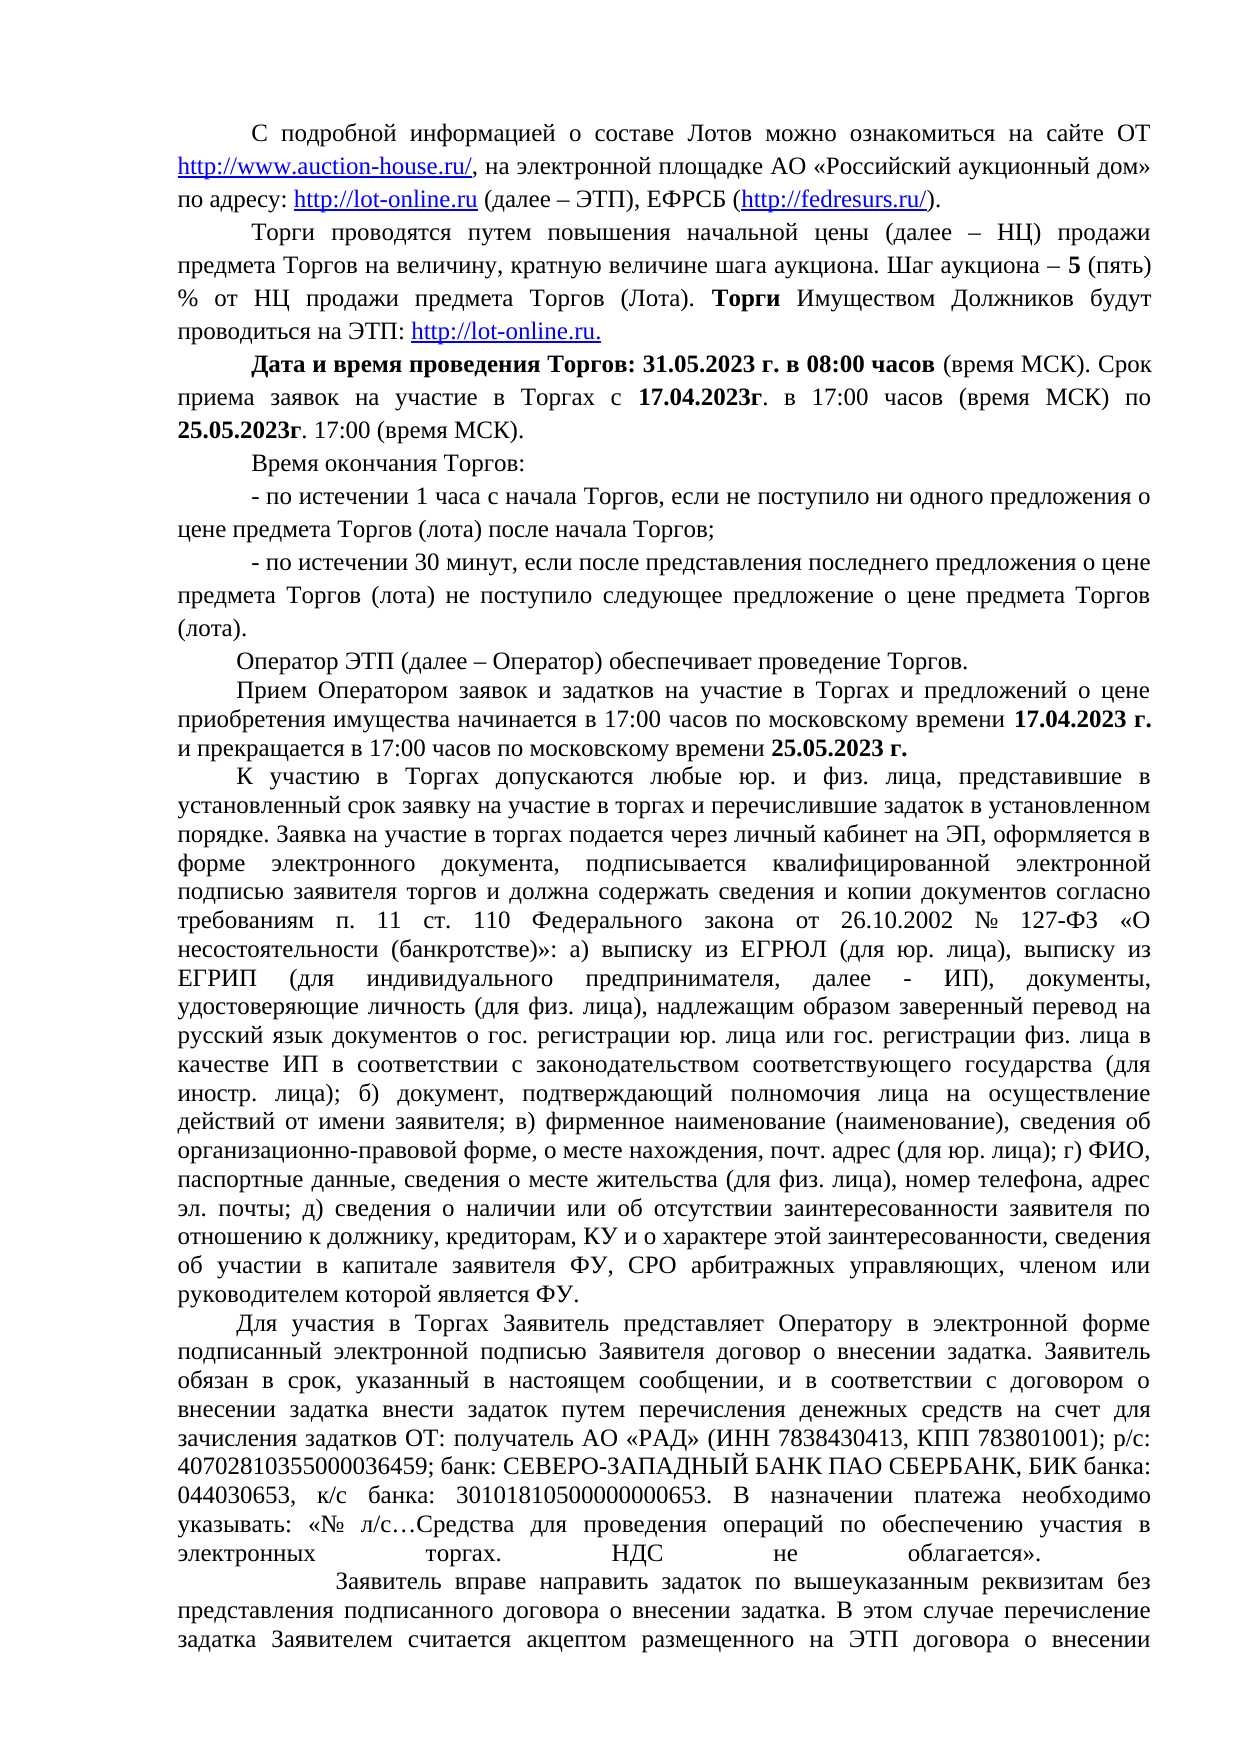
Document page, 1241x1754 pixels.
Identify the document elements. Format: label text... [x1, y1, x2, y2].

text - по истечении 1 часа с начала Торгов, если не поступило ни одного предложения о цене предмета Торгов (лота) после начала Торгов; [177, 481, 1152, 543]
text Дата и время проведения Торгов: 31.05.2023 г. в 08:00 часов (время МСК). Срок приема заявок на участие в Торгах с 17.04.2023г. в 17:00 часов (время МСК) по 25.05.2023г. 17:00 (время МСК). [177, 349, 1152, 444]
text К участию в Торгах допускаются любые юр. и физ. лица, представившие в установленный срок заявку на участие в торгах и перечислившие задаток в установленном порядке. Заявка на участие в торгах подается через личный кабинет на ЭП, оформляется в форме электронного документа, подписывается квалифицированной электронной подписью заявителя торгов и должна содержать сведения и копии документов согласно требованиям п. 11 ст. 110 Федерального закона от 26.10.2002 № 127-ФЗ «О несостоятельности (банкротстве)»: а) выписку из ЕГРЮЛ (для юр. лица), выписку из ЕГРИП (для индивидуального предпринимателя, далее - ИП), документы, удостоверяющие личность (для физ. лица), надлежащим образом заверенный перевод на русский язык документов о гос. регистрации юр. лица или гос. регистрации физ. лица в качестве ИП в соответствии с законодательством соответствующего государства (для иностр. лица); б) документ, подтверждающий полномочия лица на осуществление действий от имени заявителя; в) фирменное наименование (наименование), сведения об организационно-правовой форме, о месте нахождения, почт. адрес (для юр. лица); г) ФИО, паспортные данные, сведения о месте жительства (для физ. лица), номер телефона, адрес эл. почты; д) сведения о наличии или об отсутствии заинтересованности заявителя по отношению к должнику, кредиторам, КУ и о характере этой заинтересованности, сведения об участии в капитале заявителя ФУ, СРО арбитражных управляющих, членом или руководителем которой является ФУ. [177, 761, 1152, 1308]
text Торги проводятся путем повышения начальной цены (далее – НЦ) продажи предмета Торгов на величину, кратную величине шага аукциона. Шаг аукциона – 5 (пять) % от НЦ продажи предмета Торгов (Лота). Торги Имуществом Должников будут проводиться на ЭТП: http://lot-online.ru. [177, 217, 1152, 345]
text Время окончания Торгов: [177, 448, 1152, 477]
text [177, 1538, 1152, 1653]
text С подробной информацией о составе Лотов можно ознакомиться на сайте ОТ http://www.auction-house.ru/, на электронной площадке АО «Российский аукционный дом» по адресу: http://lot-online.ru (далее – ЭТП), ЕФРСБ (http://fedresurs.ru/). [177, 118, 1152, 213]
text Прием Оператором заявок и задатков на участие в Торгах и предложений о цене приобретения имущества начинается в 17:00 часов по московскому времени 17.04.2023 г. и прекращается в 17:00 часов по московскому времени 25.05.2023 г. [177, 675, 1152, 761]
text - по истечении 30 минут, если после представления последнего предложения о цене предмета Торгов (лота) не поступило следующее предложение о цене предмета Торгов (лота). [177, 547, 1152, 642]
text Оператор ЭТП (далее – Оператор) обеспечивает проведение Торгов. [177, 646, 1152, 675]
